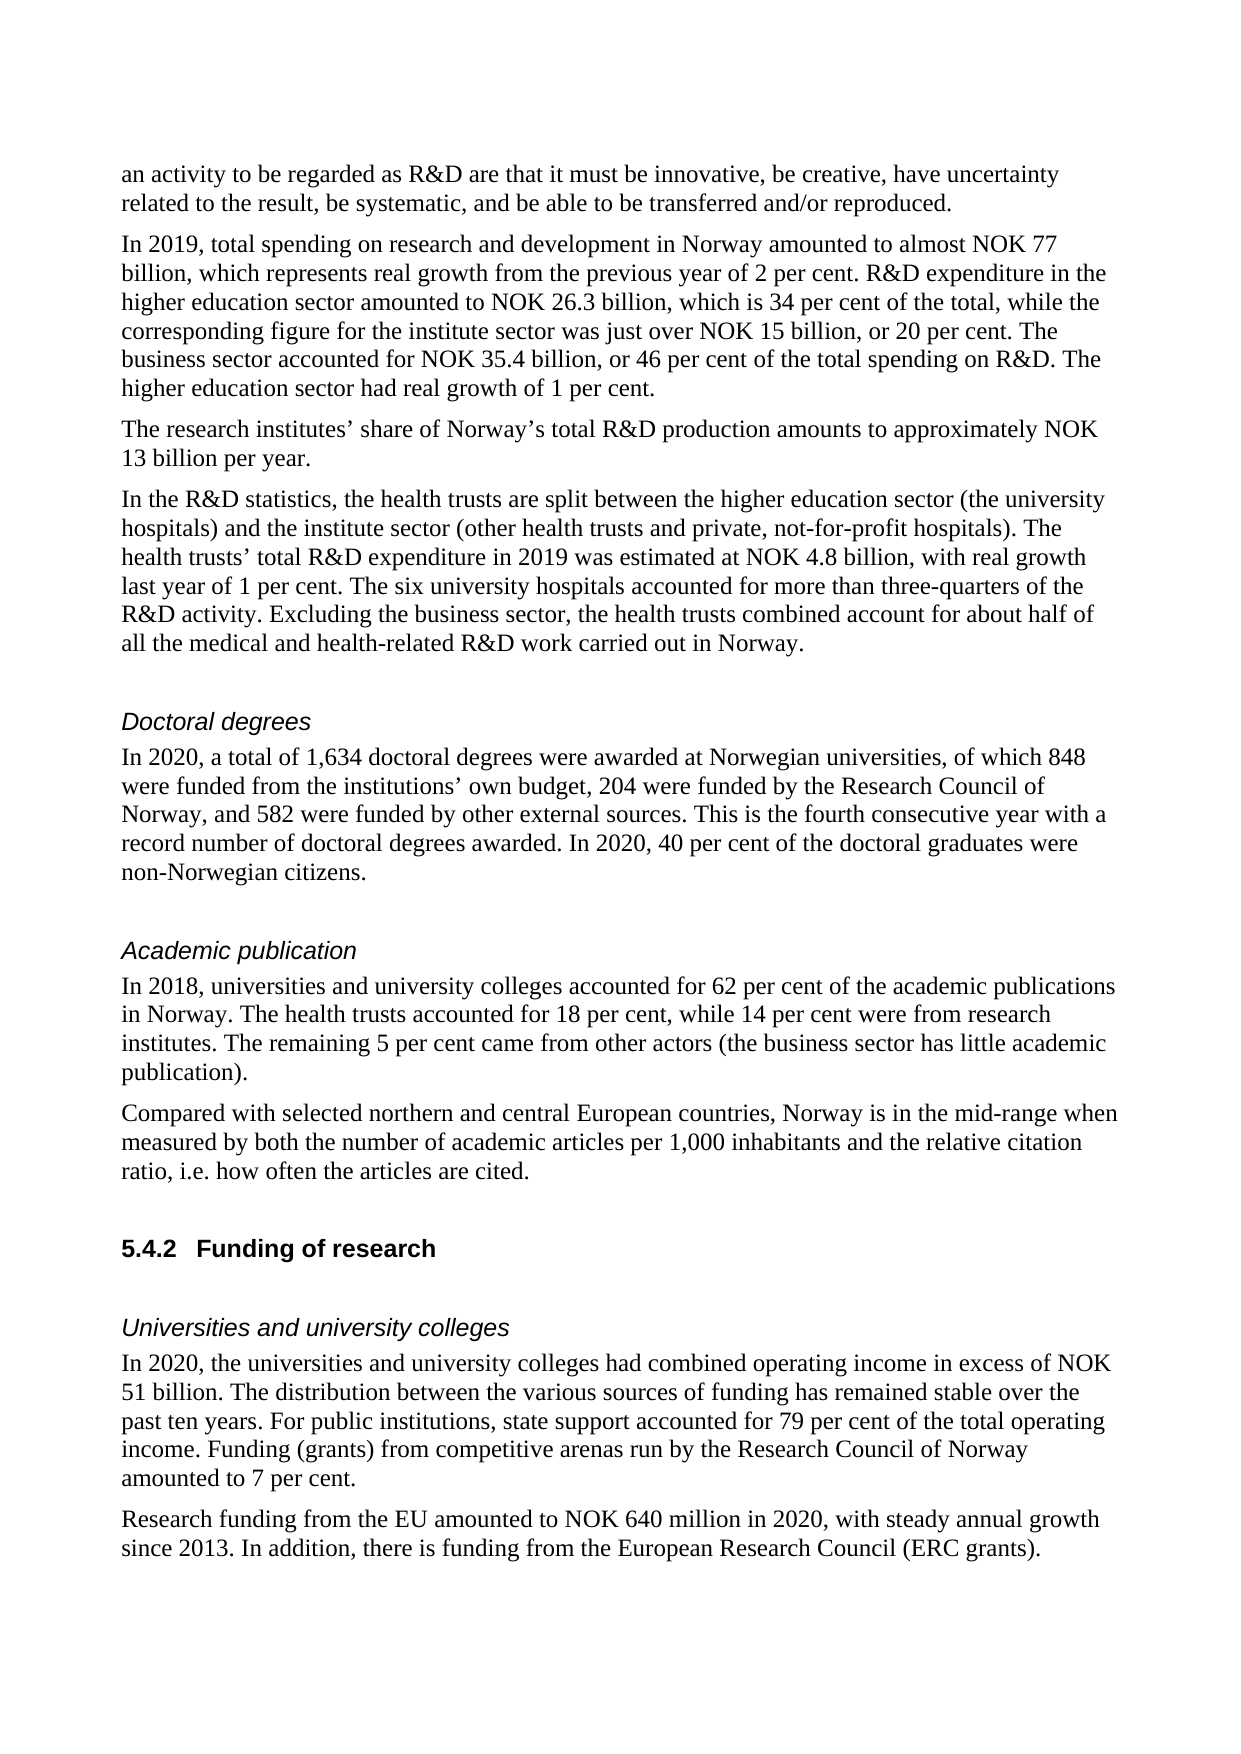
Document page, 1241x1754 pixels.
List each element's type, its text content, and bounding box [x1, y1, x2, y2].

text Academic publication [121, 936, 1119, 964]
text Compared with selected northern and central European countries, Norway is in the mid-range when measured by both the number of academic articles per 1,000 inhabitants and the relative citation ratio, i.e. how often the articles are cited. [121, 1098, 1119, 1184]
text In 2020, the universities and university colleges had combined operating income in excess of NOK 51 billion. The distribution between the various sources of funding has remained stable over the past ten years. For public institutions, state support accounted for 79 per cent of the total operating income. Funding (grants) from competitive arenas run by the Research Council of Norway amounted to 7 per cent. [121, 1348, 1119, 1492]
text Doctoral degrees [121, 707, 1119, 736]
text Research funding from the EU amounted to NOK 640 million in 2020, with steady annual growth since 2013. In addition, there is funding from the European Research Council (ERC grants). [121, 1504, 1119, 1562]
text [121, 159, 1119, 217]
text Universities and university colleges [121, 1313, 1119, 1342]
text The research institutes’ share of Norway’s total R&D production amounts to approximately NOK 13 billion per year. [121, 414, 1119, 472]
subtitle Funding of research [121, 1234, 1119, 1263]
text In the R&D statistics, the health trusts are split between the higher education sector (the university hospitals) and the institute sector (other health trusts and private, not-for-profit hospitals). The health trusts’ total R&D expenditure in 2019 was estimated at NOK 4.8 billion, with real growth last year of 1 per cent. The six university hospitals accounted for more than three-quarters of the R&D activity. Excluding the business sector, the health trusts combined account for about half of all the medical and health-related R&D work carried out in Norway. [121, 484, 1119, 657]
text In 2019, total spending on research and development in Norway amounted to almost NOK 77 billion, which represents real growth from the previous year of 2 per cent. R&D expenditure in the higher education sector amounted to NOK 26.3 billion, which is 34 per cent of the total, while the corresponding figure for the institute sector was just over NOK 15 billion, or 20 per cent. The business sector accounted for NOK 35.4 billion, or 46 per cent of the total spending on R&D. The higher education sector had real growth of 1 per cent. [121, 229, 1119, 402]
text In 2020, a total of 1,634 doctoral degrees were awarded at Norwegian universities, of which 848 were funded from the institutions’ own budget, 204 were funded by the Research Council of Norway, and 582 were funded by other external sources. This is the fourth consecutive year with a record number of doctoral degrees awarded. In 2020, 40 per cent of the doctoral graduates were non-Norwegian citizens. [121, 742, 1119, 886]
text In 2018, universities and university colleges accounted for 62 per cent of the academic publications in Norway. The health trusts accounted for 18 per cent, while 14 per cent were from research institutes. The remaining 5 per cent came from other actors (the business sector has little academic publication). [121, 971, 1119, 1086]
